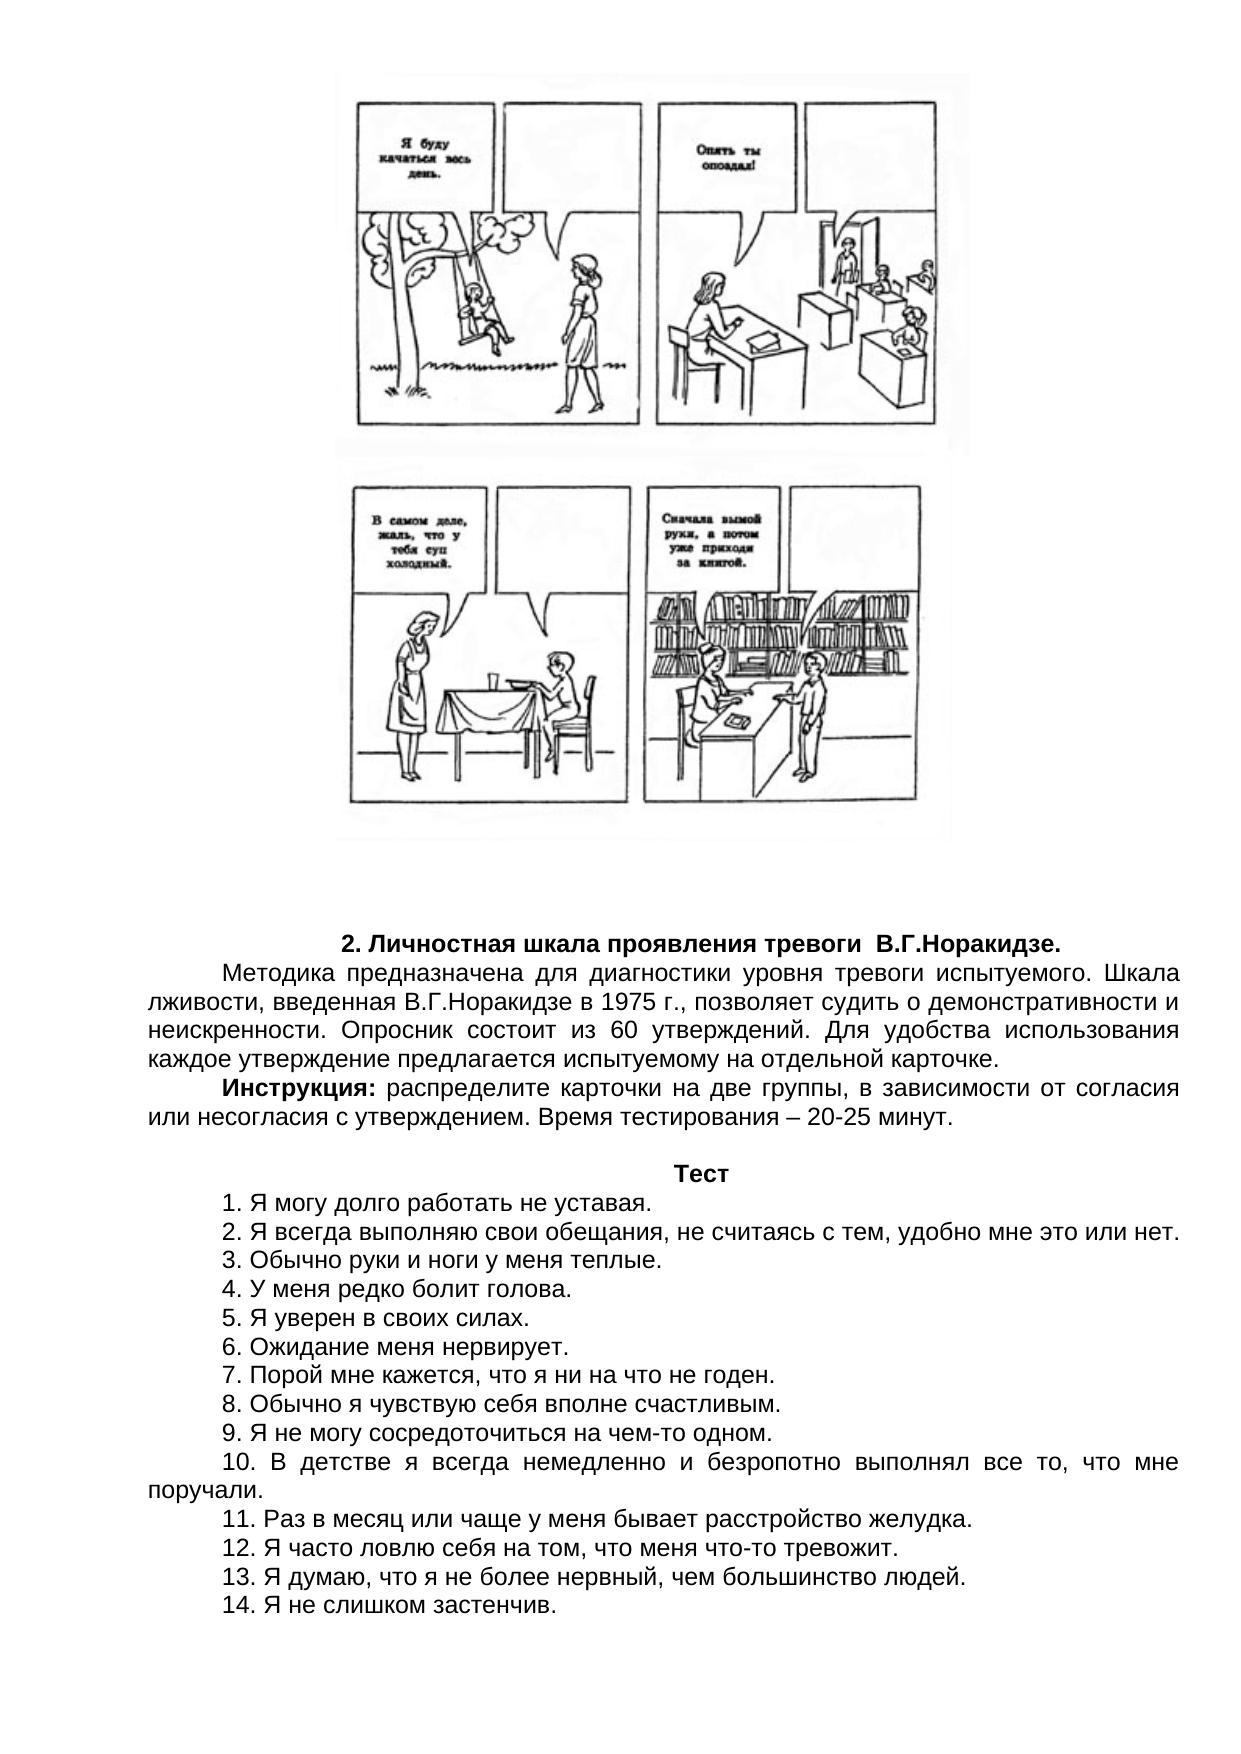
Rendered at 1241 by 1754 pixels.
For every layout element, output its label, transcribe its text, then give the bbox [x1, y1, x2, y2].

text 14. Я не слишком застенчив. [148, 1590, 1181, 1619]
text 3. Обычно руки и ноги у меня теплые. [148, 1245, 1181, 1274]
picture [329, 73, 971, 838]
text 8. Обычно я чувствую себя вполне счастливым. [148, 1389, 1181, 1418]
text 9. Я не могу сосредоточиться на чем-то одном. [148, 1418, 1181, 1446]
text 2. Я всегда выполняю свои обещания, не считаясь с тем, удобно мне это или нет. [148, 1216, 1181, 1245]
text 13. Я думаю, что я не более нервный, чем большинство людей. [148, 1561, 1181, 1590]
text 6. Ожидание меня нервирует. [148, 1331, 1181, 1360]
text Тест [148, 1159, 1181, 1188]
text 5. Я уверен в своих силах. [148, 1303, 1181, 1331]
text Методика предназначена для диагностики уровня тревоги испытуемого. Шкала лживости, введенная В.Г.Норакидзе в 1975 г., позволяет судить о демонстративности и неискренности. Опросник состоит из 60 утверждений. Для удобства использования каждое утверждение предлагается испытуемому на отдельной карточке. [148, 958, 1181, 1073]
text 12. Я часто ловлю себя на том, что меня что-то тревожит. [148, 1533, 1181, 1561]
text 4. У меня редко болит голова. [148, 1274, 1181, 1303]
text 2. Личностная шкала проявления тревоги В.Г.Норакидзе. [148, 929, 1181, 958]
text 7. Порой мне кажется, что я ни на что не годен. [148, 1360, 1181, 1389]
text 1. Я могу долго работать не уставая. [148, 1188, 1181, 1216]
text Инструкция: распределите карточки на две группы, в зависимости от согласия или несогласия с утверждением. Время тестирования – 20-25 минут. [148, 1073, 1181, 1130]
text 10. В детстве я всегда немедленно и безропотно выполнял все то, что мне поручали. [148, 1446, 1181, 1504]
text 11. Раз в месяц или чаще у меня бывает расстройство желудка. [148, 1504, 1181, 1533]
